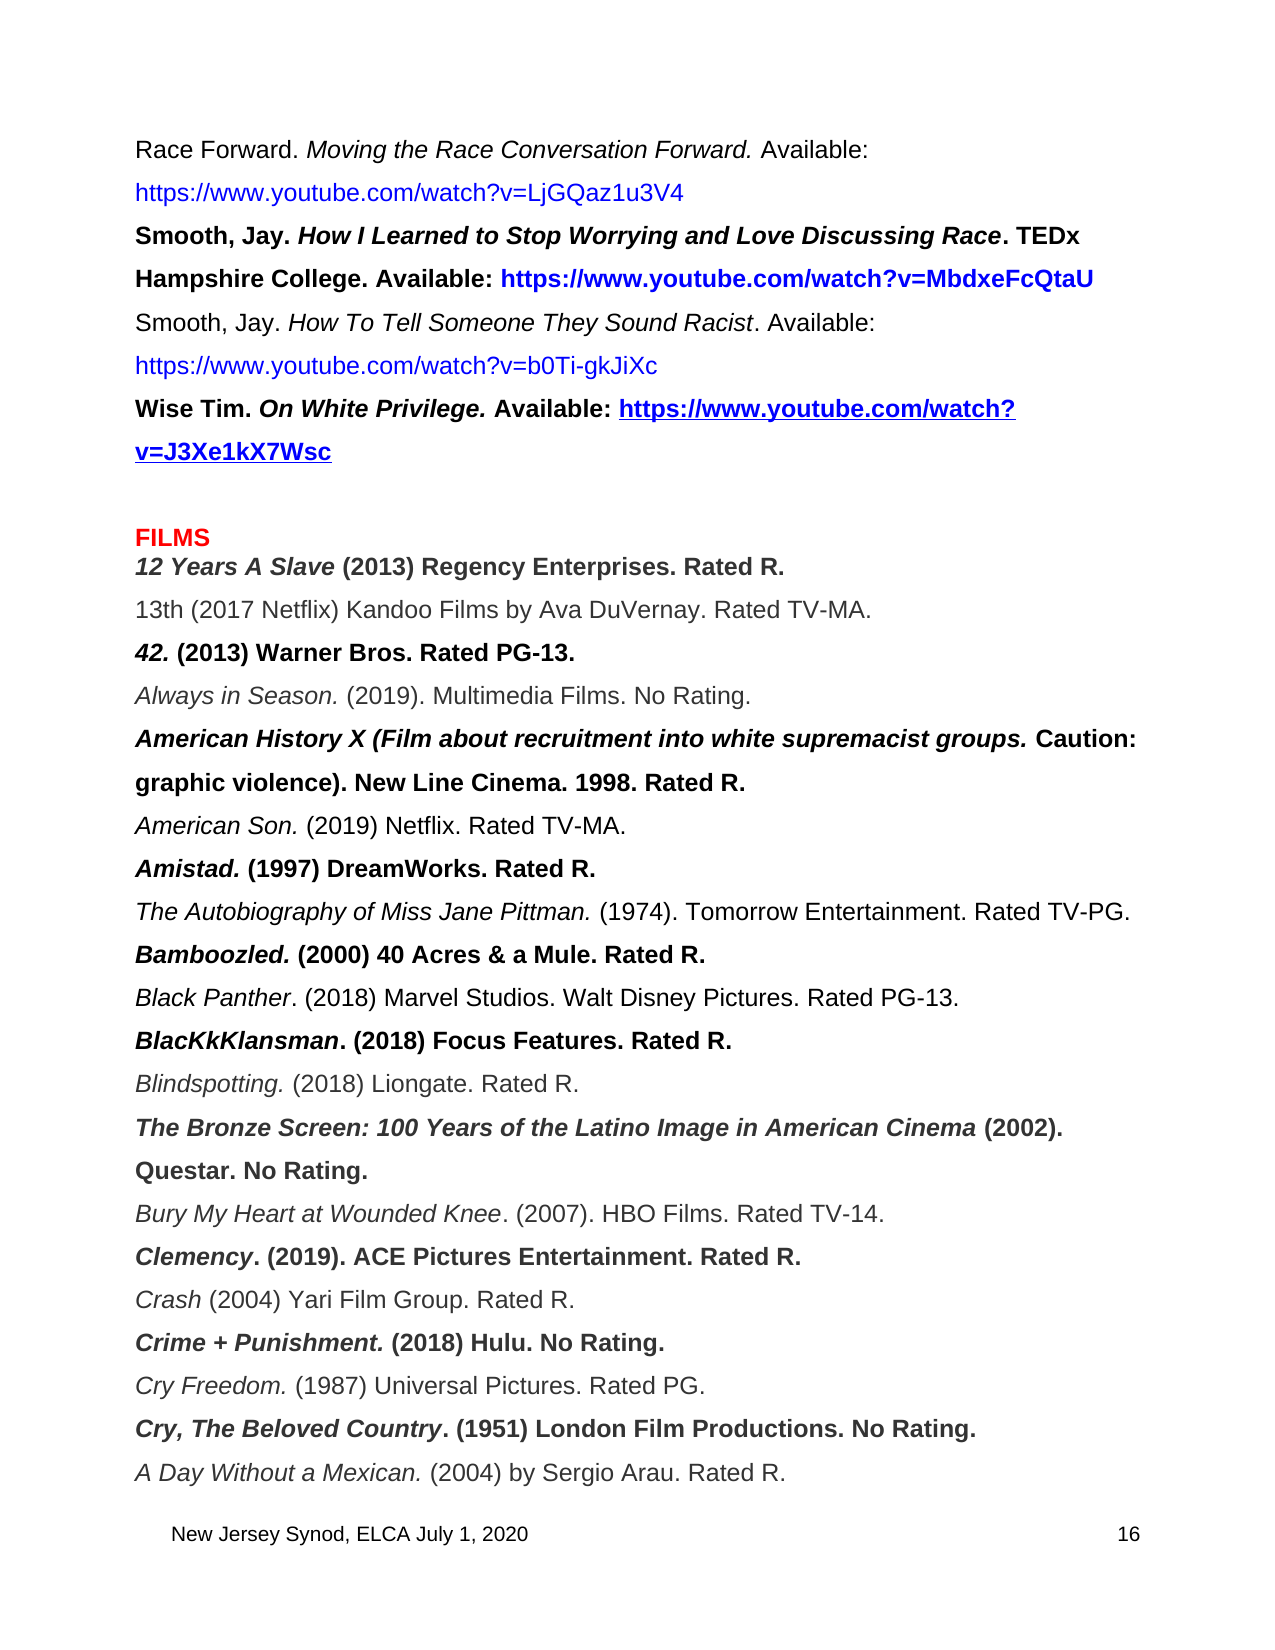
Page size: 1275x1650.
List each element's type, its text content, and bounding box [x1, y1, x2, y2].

text https://www.youtube.com/watch?v=LjGQaz1u3V4 [135, 178, 1140, 207]
text Hampshire College. Available: https://www.youtube.com/watch?v=MbdxeFcQtaU [135, 264, 1140, 293]
text The Bronze Screen: 100 Years of the Latino Image in American Cinema (2002). Questar. No Rating. [135, 1112, 1140, 1184]
text Blindspotting. (2018) Liongate. Rated R. [135, 1069, 1140, 1098]
text Smooth, Jay. How I Learned to Stop Worrying and Love Discussing Race. TEDx [135, 221, 1140, 250]
text Crime + Punishment. (2018) Hulu. No Rating. [135, 1328, 1140, 1357]
text Race Forward. Moving the Race Conversation Forward. Available: [135, 135, 1140, 164]
text Wise Tim. On White Privilege. Available: https://www.youtube.com/watch?v=J3Xe1kX7Wsc [135, 394, 1140, 466]
text Bamboozled. (2000) 40 Acres & a Mule. Rated R. [135, 940, 1140, 969]
text BlacKkKlansman. (2018) Focus Features. Rated R. [135, 1026, 1140, 1055]
text Smooth, Jay. How To Tell Someone They Sound Racist. Available: [135, 307, 1140, 336]
text A Day Without a Mexican. (2004) by Sergio Arau. Rated R. [135, 1457, 1140, 1486]
text Cry Freedom. (1987) Universal Pictures. Rated PG. [135, 1371, 1140, 1400]
text FILMS [135, 523, 1140, 552]
text The Autobiography of Miss Jane Pittman. (1974). Tomorrow Entertainment. Rated TV-PG. [135, 897, 1140, 926]
text American Son. (2019) Netflix. Rated TV-MA. [135, 811, 1140, 839]
text Black Panther. (2018) Marvel Studios. Walt Disney Pictures. Rated PG-13. [135, 983, 1140, 1012]
text Bury My Heart at Wounded Knee. (2007). HBO Films. Rated TV-14. [135, 1199, 1140, 1227]
text Cry, The Beloved Country. (1951) London Film Productions. No Rating. [135, 1414, 1140, 1443]
text Always in Season. (2019). Multimedia Films. No Rating. [135, 681, 1140, 710]
text 42. (2013) Warner Bros. Rated PG-13. [135, 638, 1140, 667]
text https://www.youtube.com/watch?v=b0Ti-gkJiXc [135, 351, 1140, 379]
text Amistad. (1997) DreamWorks. Rated R. [135, 854, 1140, 882]
text American History X (Film about recruitment into white supremacist groups. Caution: graphic violence). New Line Cinema. 1998. Rated R. [135, 724, 1140, 796]
text 13th (2017 Netflix) Kandoo Films by Ava DuVernay. Rated TV-MA. [135, 595, 1140, 624]
text Clemency. (2019). ACE Pictures Entertainment. Rated R. [135, 1242, 1140, 1271]
text 12 Years A Slave (2013) Regency Enterprises. Rated R. [135, 552, 1140, 581]
text Crash (2004) Yari Film Group. Rated R. [135, 1285, 1140, 1314]
